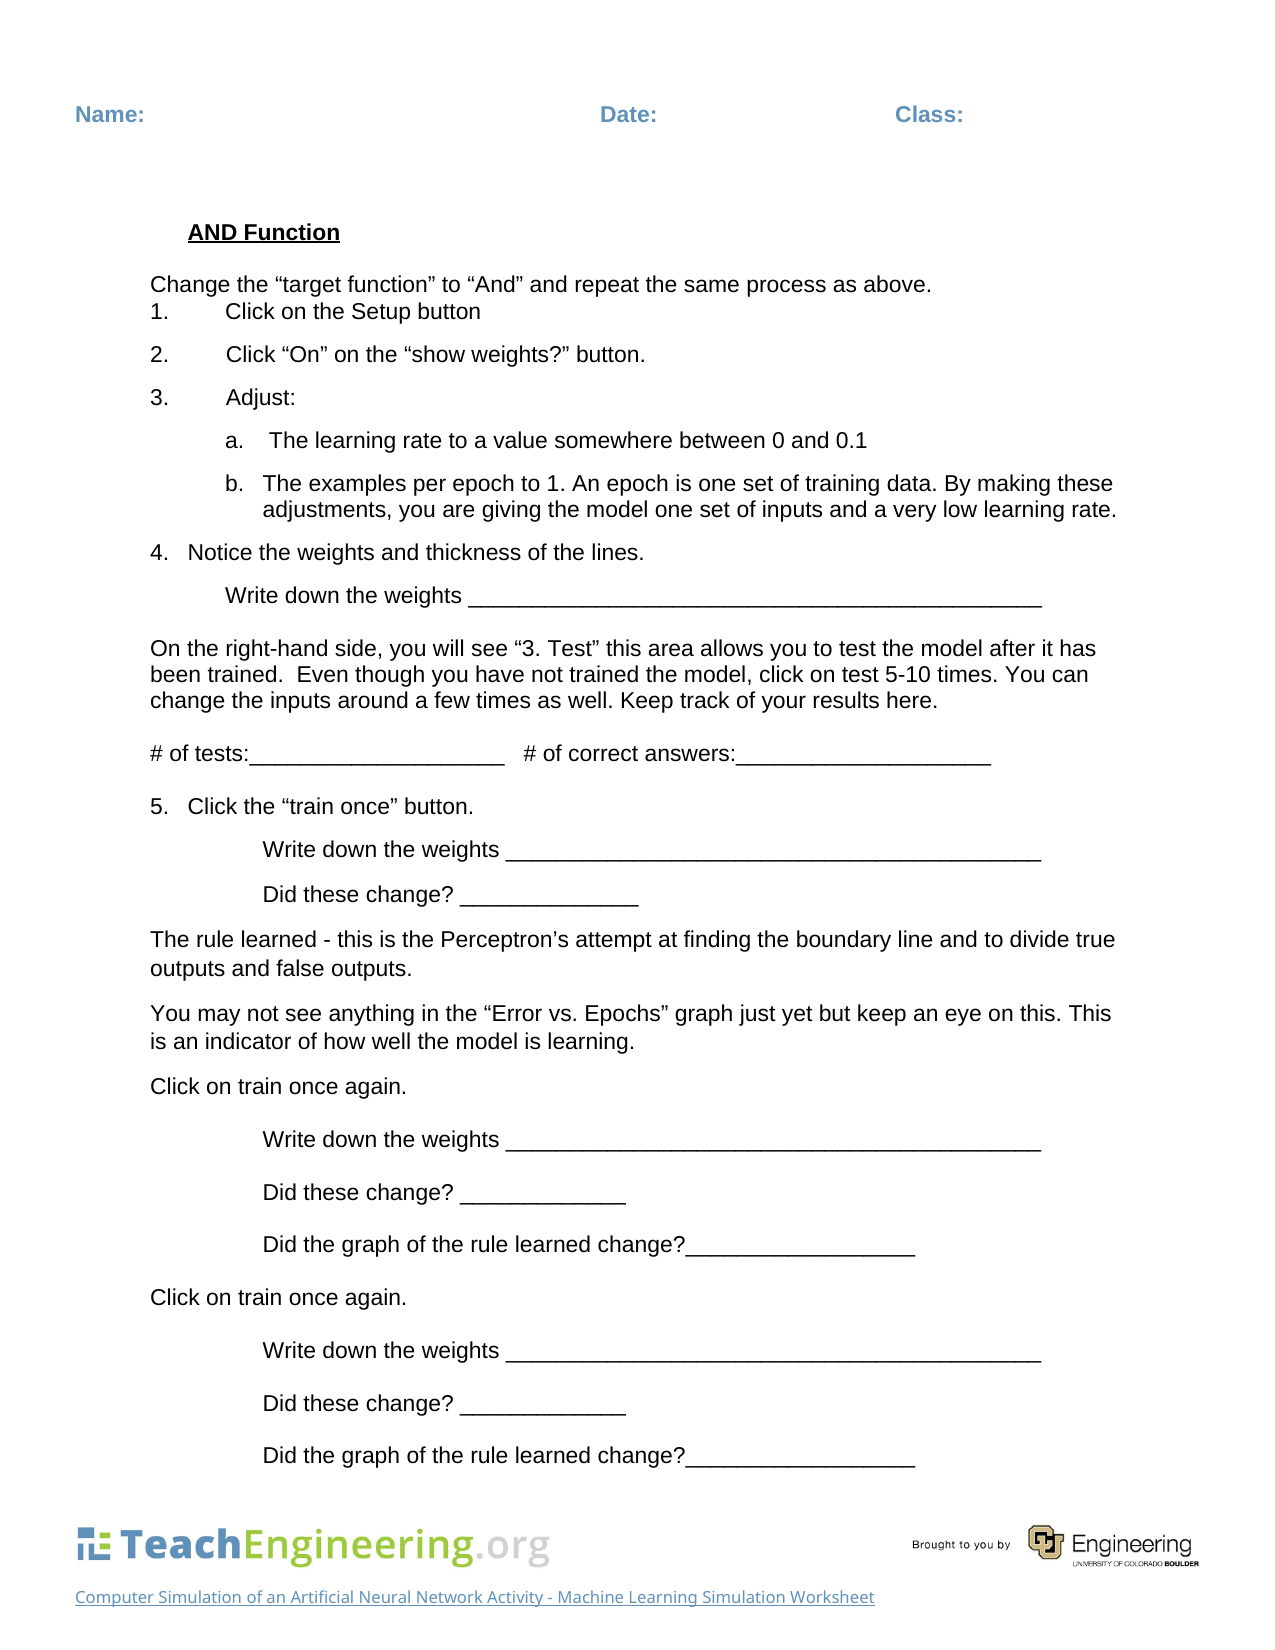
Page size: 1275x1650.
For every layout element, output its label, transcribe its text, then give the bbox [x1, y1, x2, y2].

text Did the graph of the rule learned change?__________________ [262, 1231, 1125, 1258]
text Did these change? ______________ [262, 881, 1125, 907]
text Write down the weights _____________________________________________ [225, 582, 1125, 608]
text Did the graph of the rule learned change?__________________ [262, 1442, 1125, 1468]
list The learning rate to a value somewhere between 0 and 0.1 [225, 427, 1125, 453]
text Did these change? _____________ [262, 1179, 1125, 1205]
text You may not see anything in the “Error vs. Epochs” graph just yet but keep an eye on this. This is an indicator of how well the model is learning. [150, 1000, 1125, 1054]
list The examples per epoch to 1. An epoch is one set of training data. By making these adjustments, you are giving the model one set of inputs and a very low learning rate. [225, 470, 1125, 522]
list Click “On” on the “show weights?” button. [150, 341, 1125, 367]
text # of tests:____________________ # of correct answers:____________________ [150, 740, 1125, 767]
text Change the “target function” to “And” and repeat the same process as above. [150, 271, 1125, 298]
text Did these change? _____________ [262, 1389, 1125, 1416]
text Write down the weights __________________________________________ [262, 1126, 1125, 1152]
text AND Function [187, 218, 1125, 245]
list Click on the Setup button [150, 298, 1125, 324]
text Click on train once again. [150, 1073, 1125, 1099]
picture [75, 1520, 1200, 1571]
text Write down the weights __________________________________________ [262, 836, 1125, 862]
list Click the “train once” button. [150, 793, 1125, 819]
list Notice the weights and thickness of the lines. [150, 539, 1125, 565]
text The rule learned - this is the Perceptron’s attempt at finding the boundary line and to divide true outputs and false outputs. [150, 926, 1125, 981]
text On the right-hand side, you will see “3. Test” this area allows you to test the model after it has been trained. Even though you have not trained the model, click on test 5-10 times. You can change the inputs around a few times as well. Keep track of your results here. [150, 635, 1125, 714]
text Write down the weights __________________________________________ [262, 1337, 1125, 1363]
list Adjust: [150, 384, 1125, 410]
text Click on train once again. [150, 1284, 1125, 1310]
